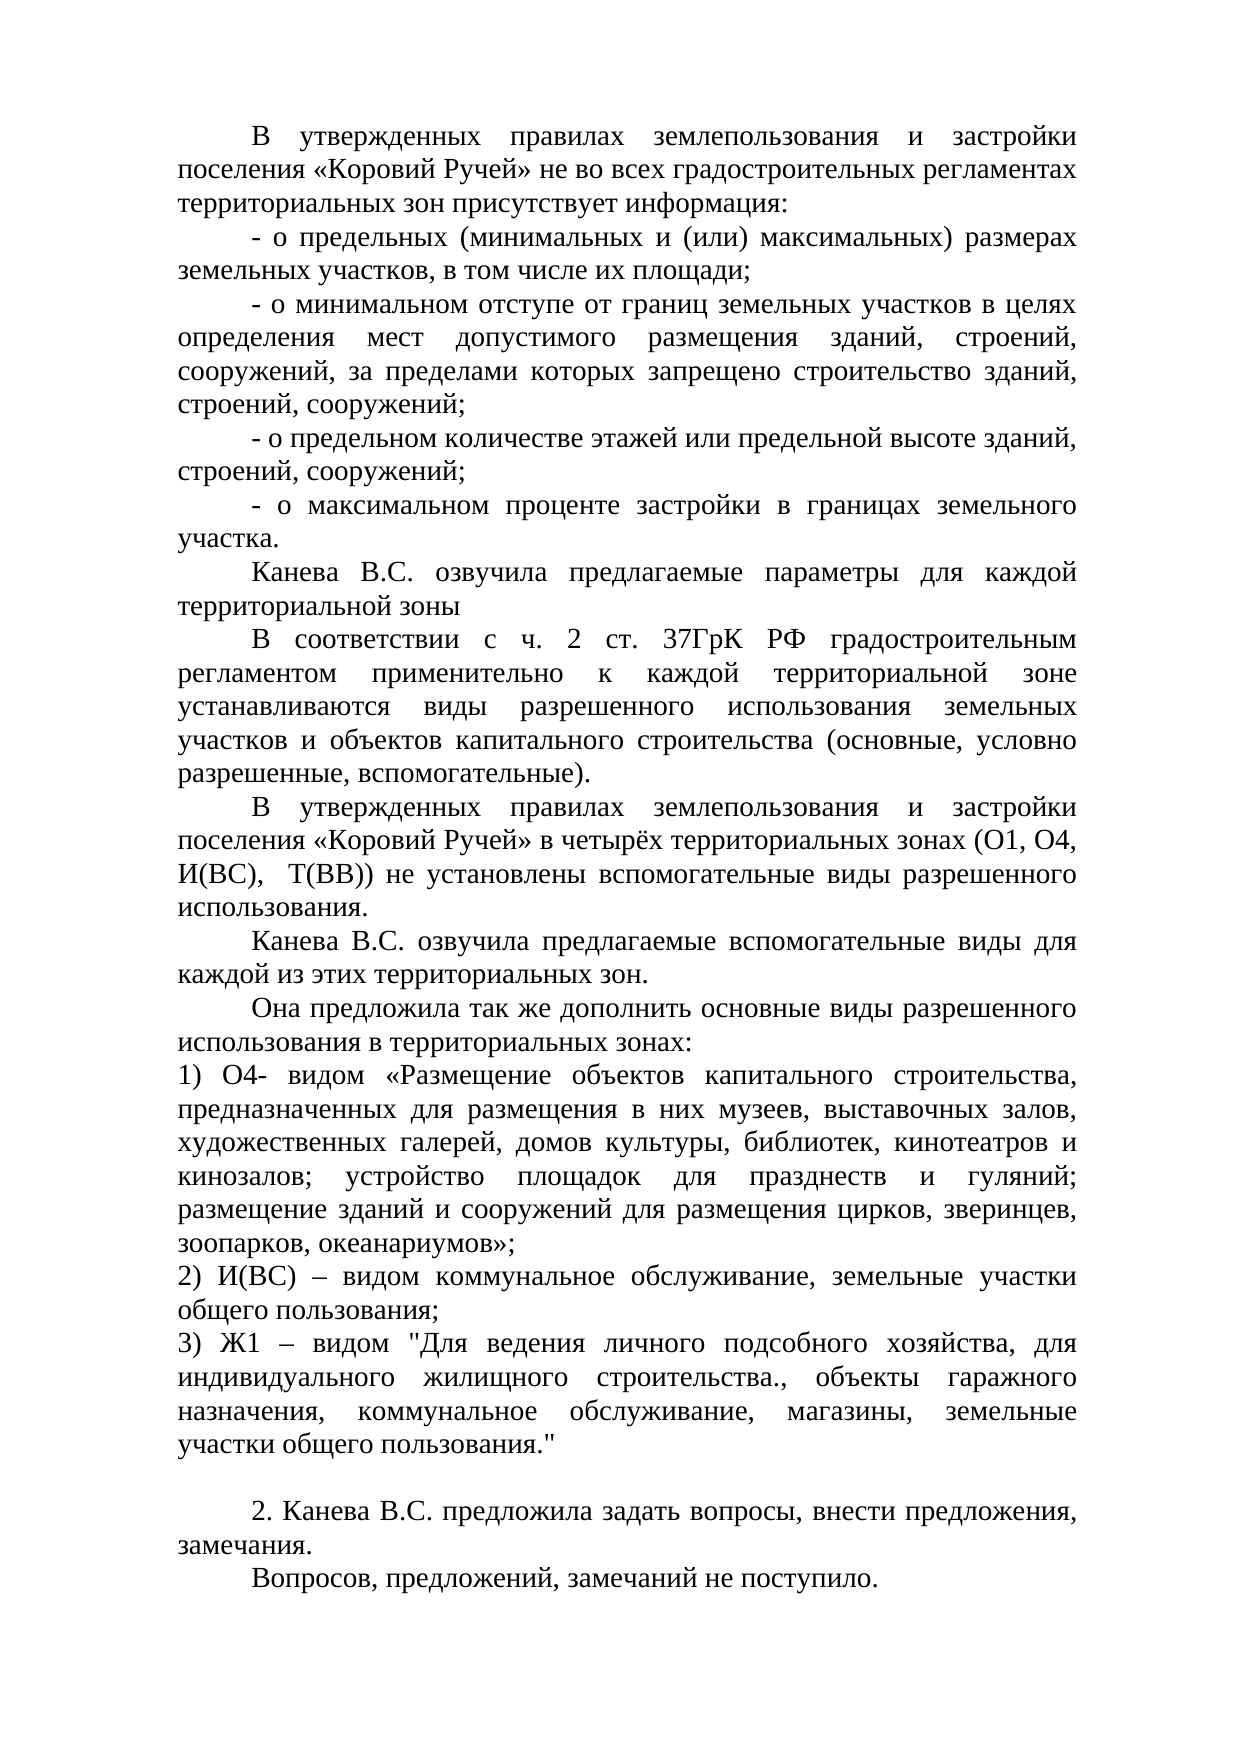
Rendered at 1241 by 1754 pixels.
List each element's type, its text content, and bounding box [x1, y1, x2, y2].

text 2) И(ВС) – видом коммунальное обслуживание, земельные участки общего пользования; [177, 1258, 1078, 1326]
text - о предельных (минимальных и (или) максимальных) размерах земельных участков, в том числе их площади; [177, 219, 1078, 286]
text Она предложила так же дополнить основные виды разрешенного использования в территориальных зонах: [177, 990, 1078, 1057]
text 2. Канева В.С. предложила задать вопросы, внести предложения, замечания. [177, 1493, 1078, 1560]
text В утвержденных правилах землепользования и застройки поселения «Коровий Ручей» не во всех градостроительных регламентах территориальных зон присутствует информация: [177, 118, 1078, 219]
text Канева В.С. озвучила предлагаемые параметры для каждой территориальной зоны [177, 554, 1078, 621]
text 1) О4- видом «Размещение объектов капитального строительства, предназначенных для размещения в них музеев, выставочных залов, художественных галерей, домов культуры, библиотек, кинотеатров и кинозалов; устройство площадок для празднеств и гуляний; размещение зданий и сооружений для размещения цирков, зверинцев, зоопарков, океанариумов»; [177, 1057, 1078, 1258]
text - о максимальном проценте застройки в границах земельного участка. [177, 487, 1078, 554]
text - о минимальном отступе от границ земельных участков в целях определения мест допустимого размещения зданий, строений, сооружений, за пределами которых запрещено строительство зданий, строений, сооружений; [177, 286, 1078, 420]
text Канева В.С. озвучила предлагаемые вспомогательные виды для каждой из этих территориальных зон. [177, 923, 1078, 990]
text - о предельном количестве этажей или предельной высоте зданий, строений, сооружений; [177, 420, 1078, 487]
text В соответствии с ч. 2 ст. 37ГрК РФ градостроительным регламентом применительно к каждой территориальной зоне устанавливаются виды разрешенного использования земельных участков и объектов капитального строительства (основные, условно разрешенные, вспомогательные). [177, 621, 1078, 789]
text В утвержденных правилах землепользования и застройки поселения «Коровий Ручей» в четырёх территориальных зонах (О1, О4, И(ВС), Т(ВВ)) не установлены вспомогательные виды разрешенного использования. [177, 789, 1078, 923]
text 3) Ж1 – видом "Для ведения личного подсобного хозяйства, для индивидуального жилищного строительства., объекты гаражного назначения, коммунальное обслуживание, магазины, земельные участки общего пользования." [177, 1326, 1078, 1460]
text Вопросов, предложений, замечаний не поступило. [177, 1560, 1078, 1594]
